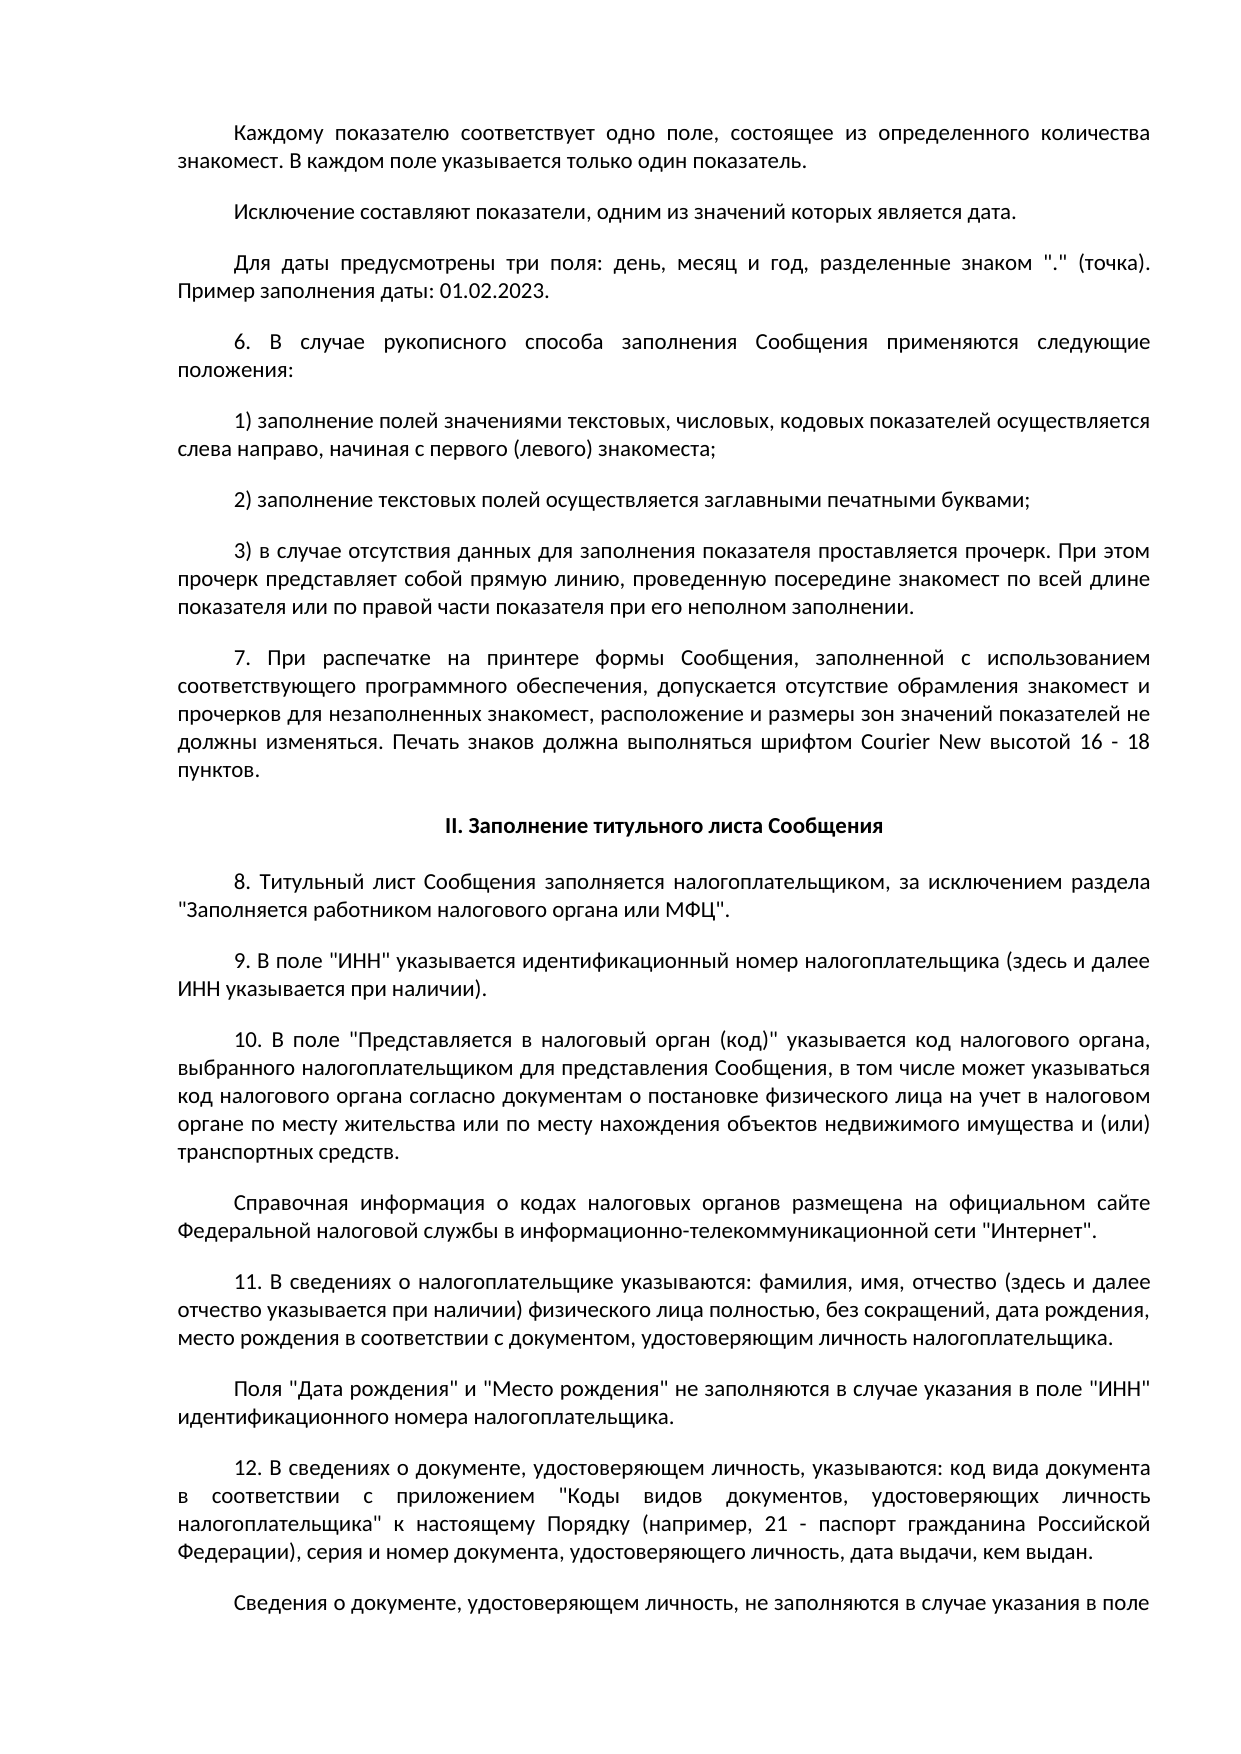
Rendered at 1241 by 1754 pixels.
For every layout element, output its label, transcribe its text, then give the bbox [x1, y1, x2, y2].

text 2) заполнение текстовых полей осуществляется заглавными печатными буквами; [177, 485, 1152, 513]
text 12. В сведениях о документе, удостоверяющем личность, указываются: код вида документа в соответствии с приложением "Коды видов документов, удостоверяющих личность налогоплательщика" к настоящему Порядку (например, 21 - паспорт гражданина Российской Федерации), серия и номер документа, удостоверяющего личность, дата выдачи, кем выдан. [177, 1453, 1152, 1565]
text 9. В поле "ИНН" указывается идентификационный номер налогоплательщика (здесь и далее ИНН указывается при наличии). [177, 946, 1152, 1002]
text 7. При распечатке на принтере формы Сообщения, заполненной с использованием соответствующего программного обеспечения, допускается отсутствие обрамления знакомест и прочерков для незаполненных знакомест, расположение и размеры зон значений показателей не должны изменяться. Печать знаков должна выполняться шрифтом Courier New высотой 16 - 18 пунктов. [177, 643, 1152, 783]
text Для даты предусмотрены три поля: день, месяц и год, разделенные знаком "." (точка). Пример заполнения даты: 01.02.2023. [177, 248, 1152, 304]
text II. Заполнение титульного листа Сообщения [177, 811, 1152, 839]
text 11. В сведениях о налогоплательщике указываются: фамилия, имя, отчество (здесь и далее отчество указывается при наличии) физического лица полностью, без сокращений, дата рождения, место рождения в соответствии с документом, удостоверяющим личность налогоплательщика. [177, 1267, 1152, 1351]
text 8. Титульный лист Сообщения заполняется налогоплательщиком, за исключением раздела "Заполняется работником налогового органа или МФЦ". [177, 867, 1152, 923]
text Исключение составляют показатели, одним из значений которых является дата. [177, 197, 1152, 225]
text 10. В поле "Представляется в налоговый орган (код)" указывается код налогового органа, выбранного налогоплательщиком для представления Сообщения, в том числе может указываться код налогового органа согласно документам о постановке физического лица на учет в налоговом органе по месту жительства или по месту нахождения объектов недвижимого имущества и (или) транспортных средств. [177, 1025, 1152, 1165]
text Справочная информация о кодах налоговых органов размещена на официальном сайте Федеральной налоговой службы в информационно-телекоммуникационной сети "Интернет". [177, 1188, 1152, 1244]
text 3) в случае отсутствия данных для заполнения показателя проставляется прочерк. При этом прочерк представляет собой прямую линию, проведенную посередине знакомест по всей длине показателя или по правой части показателя при его неполном заполнении. [177, 536, 1152, 620]
text Каждому показателю соответствует одно поле, состоящее из определенного количества знакомест. В каждом поле указывается только один показатель. [177, 118, 1152, 174]
text 6. В случае рукописного способа заполнения Сообщения применяются следующие положения: [177, 327, 1152, 383]
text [177, 1588, 1152, 1616]
text 1) заполнение полей значениями текстовых, числовых, кодовых показателей осуществляется слева направо, начиная с первого (левого) знакоместа; [177, 406, 1152, 462]
text Поля "Дата рождения" и "Место рождения" не заполняются в случае указания в поле "ИНН" идентификационного номера налогоплательщика. [177, 1374, 1152, 1430]
